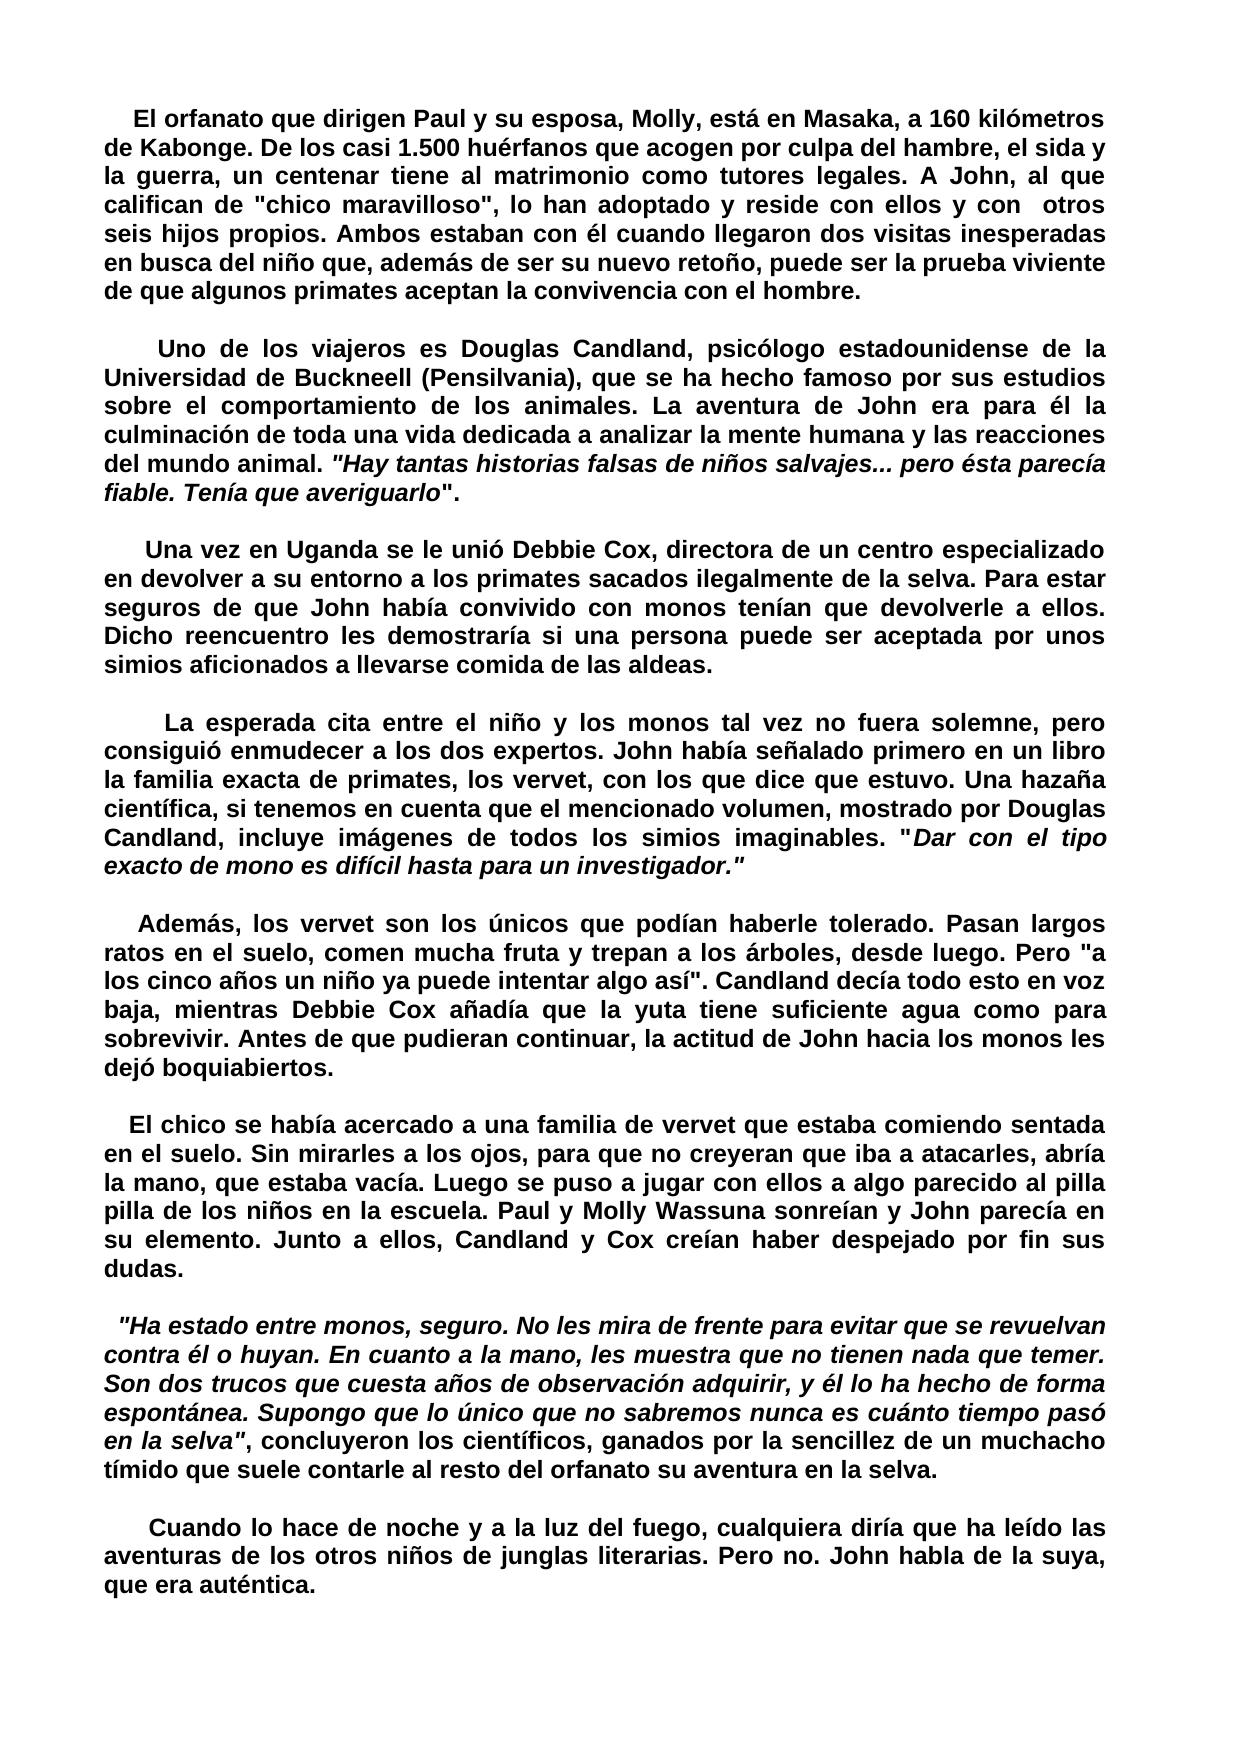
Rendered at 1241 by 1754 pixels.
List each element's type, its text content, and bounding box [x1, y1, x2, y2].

text Cuando lo hace de noche y a la luz del fuego, cualquiera diría que ha leído las aventuras de los otros niños de junglas literarias. Pero no. John habla de la suya, que era auténtica. [103, 1512, 1107, 1599]
text Uno de los viajeros es Douglas Candland, psicólogo estadounidense de la Universidad de Buckneell (Pensilvania), que se ha hecho famoso por sus estudios sobre el comportamiento de los animales. La aventura de John era para él la culminación de toda una vida dedicada a analizar la mente humana y las reacciones del mundo animal. "Hay tantas historias falsas de niños salvajes... pero ésta parecía fiable. Tenía que averiguarlo". [103, 334, 1107, 506]
text La esperada cita entre el niño y los monos tal vez no fuera solemne, pero consiguió enmudecer a los dos expertos. John había señalado primero en un libro la familia exacta de primates, los vervet, con los que dice que estuvo. Una hazaña científica, si tenemos en cuenta que el mencionado volumen, mostrado por Douglas Candland, incluye imágenes de todos los simios imaginables. "Dar con el tipo exacto de mono es difícil hasta para un investigador." [103, 707, 1107, 880]
text Una vez en Uganda se le unió Debbie Cox, directora de un centro especializado en devolver a su entorno a los primates sacados ilegalmente de la selva. Para estar seguros de que John había convivido con monos tenían que devolverle a ellos. Dicho reencuentro les demostraría si una persona puede ser aceptada por unos simios aficionados a llevarse comida de las aldeas. [103, 535, 1107, 679]
text El chico se había acercado a una familia de vervet que estaba comiendo sentada en el suelo. Sin mirarles a los ojos, para que no creyeran que iba a atacarles, abría la mano, que estaba vacía. Luego se puso a jugar con ellos a algo parecido al pilla pilla de los niños en la escuela. Paul y Molly Wassuna sonreían y John parecía en su elemento. Junto a ellos, Candland y Cox creían haber despejado por fin sus dudas. [103, 1110, 1107, 1282]
text "Ha estado entre monos, seguro. No les mira de frente para evitar que se revuelvan contra él o huyan. En cuanto a la mano, les muestra que no tienen nada que temer. Son dos trucos que cuesta años de observación adquirir, y él lo ha hecho de forma espontánea. Supongo que lo único que no sabremos nunca es cuánto tiempo pasó en la selva", concluyeron los científicos, ganados por la sencillez de un muchacho tímido que suele contarle al resto del orfanato su aventura en la selva. [103, 1311, 1107, 1484]
text El orfanato que dirigen Paul y su esposa, Molly, está en Masaka, a 160 kilómetros de Kabonge. De los casi 1.500 huérfanos que acogen por culpa del hambre, el sida y la guerra, un centenar tiene al matrimonio como tutores legales. A John, al que califican de "chico maravilloso", lo han adoptado y reside con ellos y con otros seis hijos propios. Ambos estaban con él cuando llegaron dos visitas inesperadas en busca del niño que, además de ser su nuevo retoño, puede ser la prueba viviente de que algunos primates aceptan la convivencia con el hombre. [103, 104, 1107, 305]
text Además, los vervet son los únicos que podían haberle tolerado. Pasan largos ratos en el suelo, comen mucha fruta y trepan a los árboles, desde luego. Pero "a los cinco años un niño ya puede intentar algo así". Candland decía todo esto en voz baja, mientras Debbie Cox añadía que la yuta tiene suficiente agua como para sobrevivir. Antes de que pudieran continuar, la actitud de John hacia los monos les dejó boquiabiertos. [103, 909, 1107, 1081]
